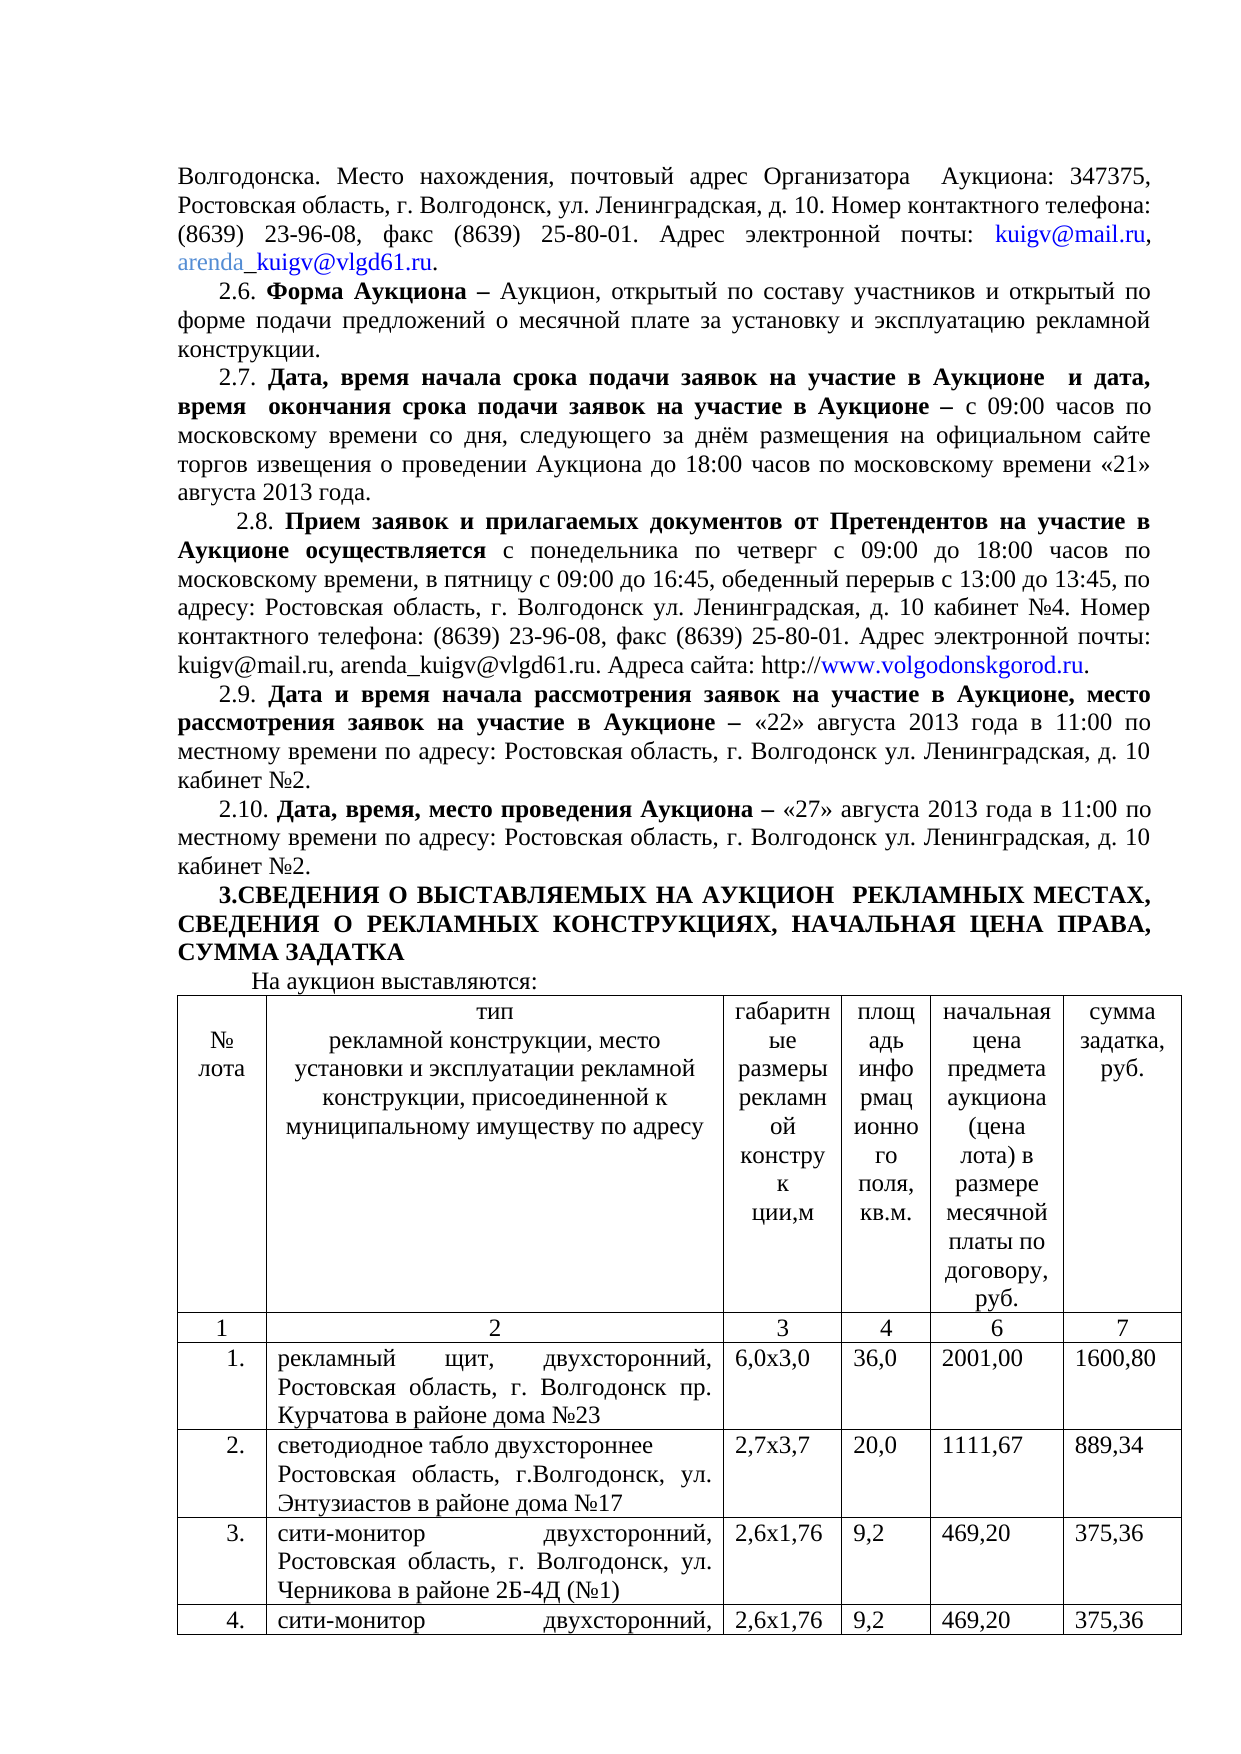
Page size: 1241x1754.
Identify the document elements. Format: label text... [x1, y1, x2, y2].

table_cell 4. [178, 1605, 266, 1634]
text 3.СВЕДЕНИЯ О ВЫСТАВЛЯЕМЫХ НА АУКЦИОН РЕКЛАМНЫХ МЕСТАХ, СВЕДЕНИЯ О РЕКЛАМНЫХ КОНСТРУКЦИЯХ, НАЧАЛЬНАЯ ЦЕНА ПРАВА, СУММА ЗАДАТКА [177, 880, 1152, 966]
table_cell 375,36 [1064, 1605, 1181, 1634]
table_cell 375,36 [1064, 1518, 1181, 1604]
table_cell 889,34 [1064, 1430, 1181, 1517]
table_cell 3 [724, 1313, 841, 1342]
table_cell 6 [931, 1313, 1063, 1342]
table_cell сити-монитор двухсторонний, Ростовская область, г. Волгодонск, ул. Черникова в районе 2Б-4Д (№1) [267, 1518, 723, 1604]
table_cell 2 [267, 1313, 723, 1342]
text На аукцион выставляются: [177, 966, 1152, 995]
table_header габаритные размеры рекламной конструк ции,м [724, 996, 841, 1312]
text 2.9. Дата и время начала рассмотрения заявок на участие в Аукционе, место рассмотрения заявок на участие в Аукционе – «22» августа 2013 года в 11:00 по местному времени по адресу: Ростовская область, г. Волгодонск ул. Ленинградская, д. 10 кабинет №2. [177, 679, 1152, 794]
table_cell рекламный щит, двухсторонний, Ростовская область, г. Волгодонск пр. Курчатова в районе дома №23 [267, 1343, 723, 1429]
table_cell 1 [178, 1313, 266, 1342]
text 2.8. Прием заявок и прилагаемых документов от Претендентов на участие в Аукционе осуществляется с понедельника по четверг с 09:00 до 18:00 часов по московскому времени, в пятницу с 09:00 до 16:45, обеденный перерыв с 13:00 до 13:45, по адресу: Ростовская область, г. Волгодонск ул. Ленинградская, д. 10 кабинет №4. Номер контактного телефона: (8639) 23-96-08, факс (8639) 25-80-01. Адрес электронной почты: kuigv@mail.ru, arenda_kuigv@vlgd61.ru. Адреса сайта: http://www.volgodonskgorod.ru. [177, 506, 1152, 679]
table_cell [267, 1605, 723, 1634]
table_header № лота [178, 996, 266, 1312]
table_cell 6,0х3,0 [724, 1343, 841, 1429]
table_cell 469,20 [931, 1518, 1063, 1604]
text 2.7. Дата, время начала срока подачи заявок на участие в Аукционе и дата, время окончания срока подачи заявок на участие в Аукционе – с 09:00 часов по московскому времени со дня, следующего за днём размещения на официальном сайте торгов извещения о проведении Аукциона до 18:00 часов по московскому времени «21» августа 2013 года. [177, 362, 1152, 506]
table_cell 2,6х1,76 [724, 1605, 841, 1634]
table_cell 469,20 [931, 1605, 1063, 1634]
table_header площадь информационного поля, кв.м. [842, 996, 930, 1312]
table_cell 2001,00 [931, 1343, 1063, 1429]
table_cell светодиодное табло двухстороннее Ростовская область, г.Волгодонск, ул. Энтузиастов в районе дома №17 [267, 1430, 723, 1517]
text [177, 161, 1152, 276]
table_cell 2,6х1,76 [724, 1518, 841, 1604]
table_header тип рекламной конструкции, место установки и эксплуатации рекламной конструкции, присоединенной к муниципальному имуществу по адресу [267, 996, 723, 1312]
table_cell 20,0 [842, 1430, 930, 1517]
table_cell 3. [178, 1518, 266, 1604]
table_cell 1111,67 [931, 1430, 1063, 1517]
table_cell 7 [1064, 1313, 1181, 1342]
table_cell 9,2 [842, 1518, 930, 1604]
table_cell 4 [842, 1313, 930, 1342]
table_cell 1600,80 [1064, 1343, 1181, 1429]
table_cell 2. [178, 1430, 266, 1517]
table_cell 9,2 [842, 1605, 930, 1634]
table_header начальная цена предмета аукциона (цена лота) в размере месячной платы по договору, руб. [931, 996, 1063, 1312]
table_cell 2,7х3,7 [724, 1430, 841, 1517]
table_header сумма задатка, руб. [1064, 996, 1181, 1312]
table_cell 36,0 [842, 1343, 930, 1429]
text 2.6. Форма Аукциона – Аукцион, открытый по составу участников и открытый по форме подачи предложений о месячной плате за установку и эксплуатацию рекламной конструкции. [177, 276, 1152, 362]
table_cell 1. [178, 1343, 266, 1429]
text 2.10. Дата, время, место проведения Аукциона – «27» августа 2013 года в 11:00 по местному времени по адресу: Ростовская область, г. Волгодонск ул. Ленинградская, д. 10 кабинет №2. [177, 794, 1152, 880]
